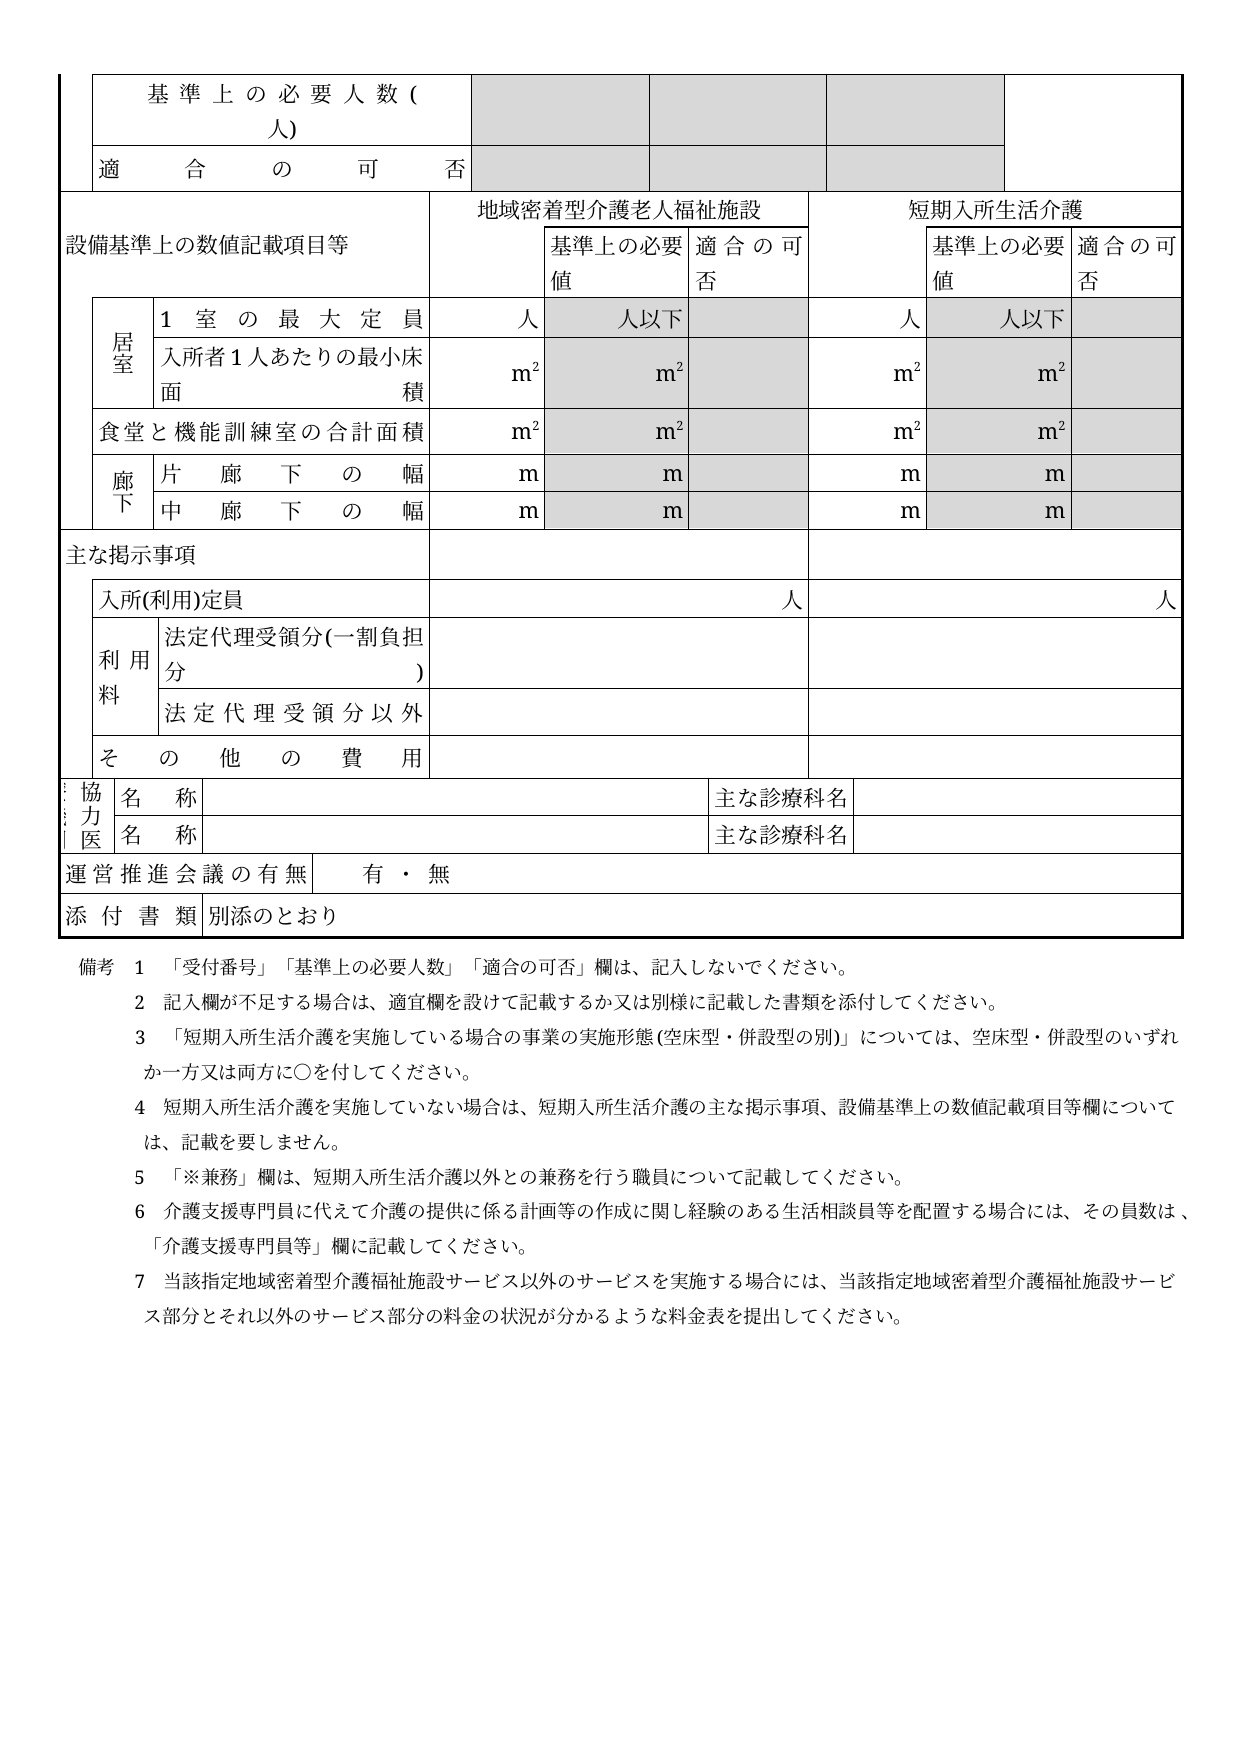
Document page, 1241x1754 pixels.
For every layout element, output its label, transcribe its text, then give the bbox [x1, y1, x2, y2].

table_cell m [545, 455, 688, 491]
table_cell 廊下 [93, 455, 153, 528]
table_cell [809, 226, 926, 297]
table_cell [61, 297, 92, 528]
table_cell 人 [809, 298, 926, 337]
table_cell 適合の可否 [689, 228, 808, 297]
table_cell m [430, 492, 544, 528]
table_cell 基準上の必要値 [545, 228, 688, 297]
table_cell [1072, 298, 1181, 337]
table_cell [61, 579, 92, 778]
table_cell 法定代理受領分(一割負担分) [159, 618, 429, 688]
table_cell [430, 689, 808, 735]
table_cell m2 [809, 409, 926, 453]
table_cell m2 [927, 338, 1071, 408]
table_cell [472, 75, 649, 145]
table_cell [827, 146, 1004, 191]
table_cell 人以下 [927, 298, 1071, 337]
table_cell [809, 618, 1181, 688]
table_cell 基準上の必要人数( 人) [93, 75, 471, 145]
table_cell m [809, 455, 926, 491]
table_cell 有・無 [313, 854, 1181, 893]
table_cell 添付書類 [61, 894, 202, 936]
table_cell [809, 530, 1181, 579]
table_cell [650, 146, 826, 191]
table_cell [1072, 492, 1181, 528]
table_cell [430, 618, 808, 688]
table_cell m2 [545, 409, 688, 453]
table_cell 別添のとおり [203, 894, 1181, 936]
table_cell 協力医療機関 [61, 779, 114, 853]
table_cell [1072, 338, 1181, 408]
table_cell 居室 [93, 298, 153, 408]
table_cell 適合の可否 [1072, 228, 1181, 297]
table_cell 人以下 [545, 298, 688, 337]
table_cell 片廊下の幅 [154, 455, 429, 491]
table_cell 人 [809, 580, 1181, 617]
table_cell 主な診療科名 [709, 779, 853, 815]
table_cell m2 [545, 338, 688, 408]
table_cell [472, 146, 649, 191]
table_cell 基準上の必要値 [927, 228, 1071, 297]
table_cell [689, 492, 808, 528]
table_cell m2 [927, 409, 1071, 453]
table_cell m [430, 455, 544, 491]
table_cell m2 [809, 338, 926, 408]
table_cell 名称 [115, 779, 202, 815]
table_cell m2 [430, 409, 544, 453]
table_cell [203, 816, 708, 853]
table_cell 入所者1人あたりの最小床面積 [154, 338, 429, 408]
table_cell [430, 530, 808, 579]
text 備考 1 「受付番号」「基準上の必要人数」「適合の可否」欄は、記入しないでください。 [59, 949, 1181, 984]
table_cell m2 [430, 338, 544, 408]
table_cell [809, 736, 1181, 778]
table_cell [689, 338, 808, 408]
table_cell m [545, 492, 688, 528]
table_cell m [927, 492, 1071, 528]
table_cell [650, 75, 826, 145]
text 6 介護支援専門員に代えて介護の提供に係る計画等の作成に関し経験のある生活相談員等を配置する場合には、その員数は、「介護支援専門員等」欄に記載してください。 [59, 1193, 1181, 1263]
table_cell [430, 226, 544, 297]
table_cell その他の費用 [93, 736, 429, 778]
table_cell [809, 689, 1181, 735]
table_cell 人 [430, 298, 544, 337]
table_cell [1072, 409, 1181, 453]
table_cell m [927, 455, 1071, 491]
table_cell [203, 779, 708, 815]
table_cell 主な掲示事項 [61, 530, 429, 579]
table_cell 適合の可否 [93, 146, 471, 191]
table_cell 地域密着型介護老人福祉施設 [430, 192, 808, 226]
table_cell 運営推進会議の有無 [61, 854, 312, 893]
table_cell m [809, 492, 926, 528]
text 3 「短期入所生活介護を実施している場合の事業の実施形態(空床型・併設型の別)」については、空床型・併設型のいずれか一方又は両方に○を付してください。 [59, 1019, 1181, 1089]
table_cell 設備基準上の数値記載項目等 [61, 192, 429, 297]
table_cell 名称 [115, 816, 202, 853]
table_cell 主な診療科名 [709, 816, 853, 853]
table_cell [430, 736, 808, 778]
table_cell [689, 455, 808, 491]
table_cell 入所(利用)定員 [93, 580, 429, 617]
table_cell [689, 409, 808, 453]
table_cell [827, 75, 1004, 145]
table_cell 短期入所生活介護 [809, 192, 1181, 226]
table_cell [1072, 455, 1181, 491]
table_cell 食堂と機能訓練室の合計面積 [93, 409, 429, 453]
text 2 記入欄が不足する場合は、適宜欄を設けて記載するか又は別様に記載した書類を添付してください。 [59, 984, 1181, 1019]
table_cell 中廊下の幅 [154, 492, 429, 528]
table_cell 人 [430, 580, 808, 617]
table_cell [854, 816, 1181, 853]
text 4 短期入所生活介護を実施していない場合は、短期入所生活介護の主な掲示事項、設備基準上の数値記載項目等欄については、記載を要しません。 [59, 1089, 1181, 1158]
table_cell [689, 298, 808, 337]
table_cell 利用料 [93, 618, 158, 735]
table_cell 1室の最大定員 [154, 298, 429, 337]
text 7 当該指定地域密着型介護福祉施設サービス以外のサービスを実施する場合には、当該指定地域密着型介護福祉施設サービス部分とそれ以外のサービス部分の料金の状況が分かるような料金表を提出してください。 [59, 1263, 1181, 1333]
text 5 「※兼務」欄は、短期入所生活介護以外との兼務を行う職員について記載してください。 [59, 1158, 1181, 1193]
table_cell 法定代理受領分以外 [159, 689, 429, 735]
table_cell [854, 779, 1181, 815]
